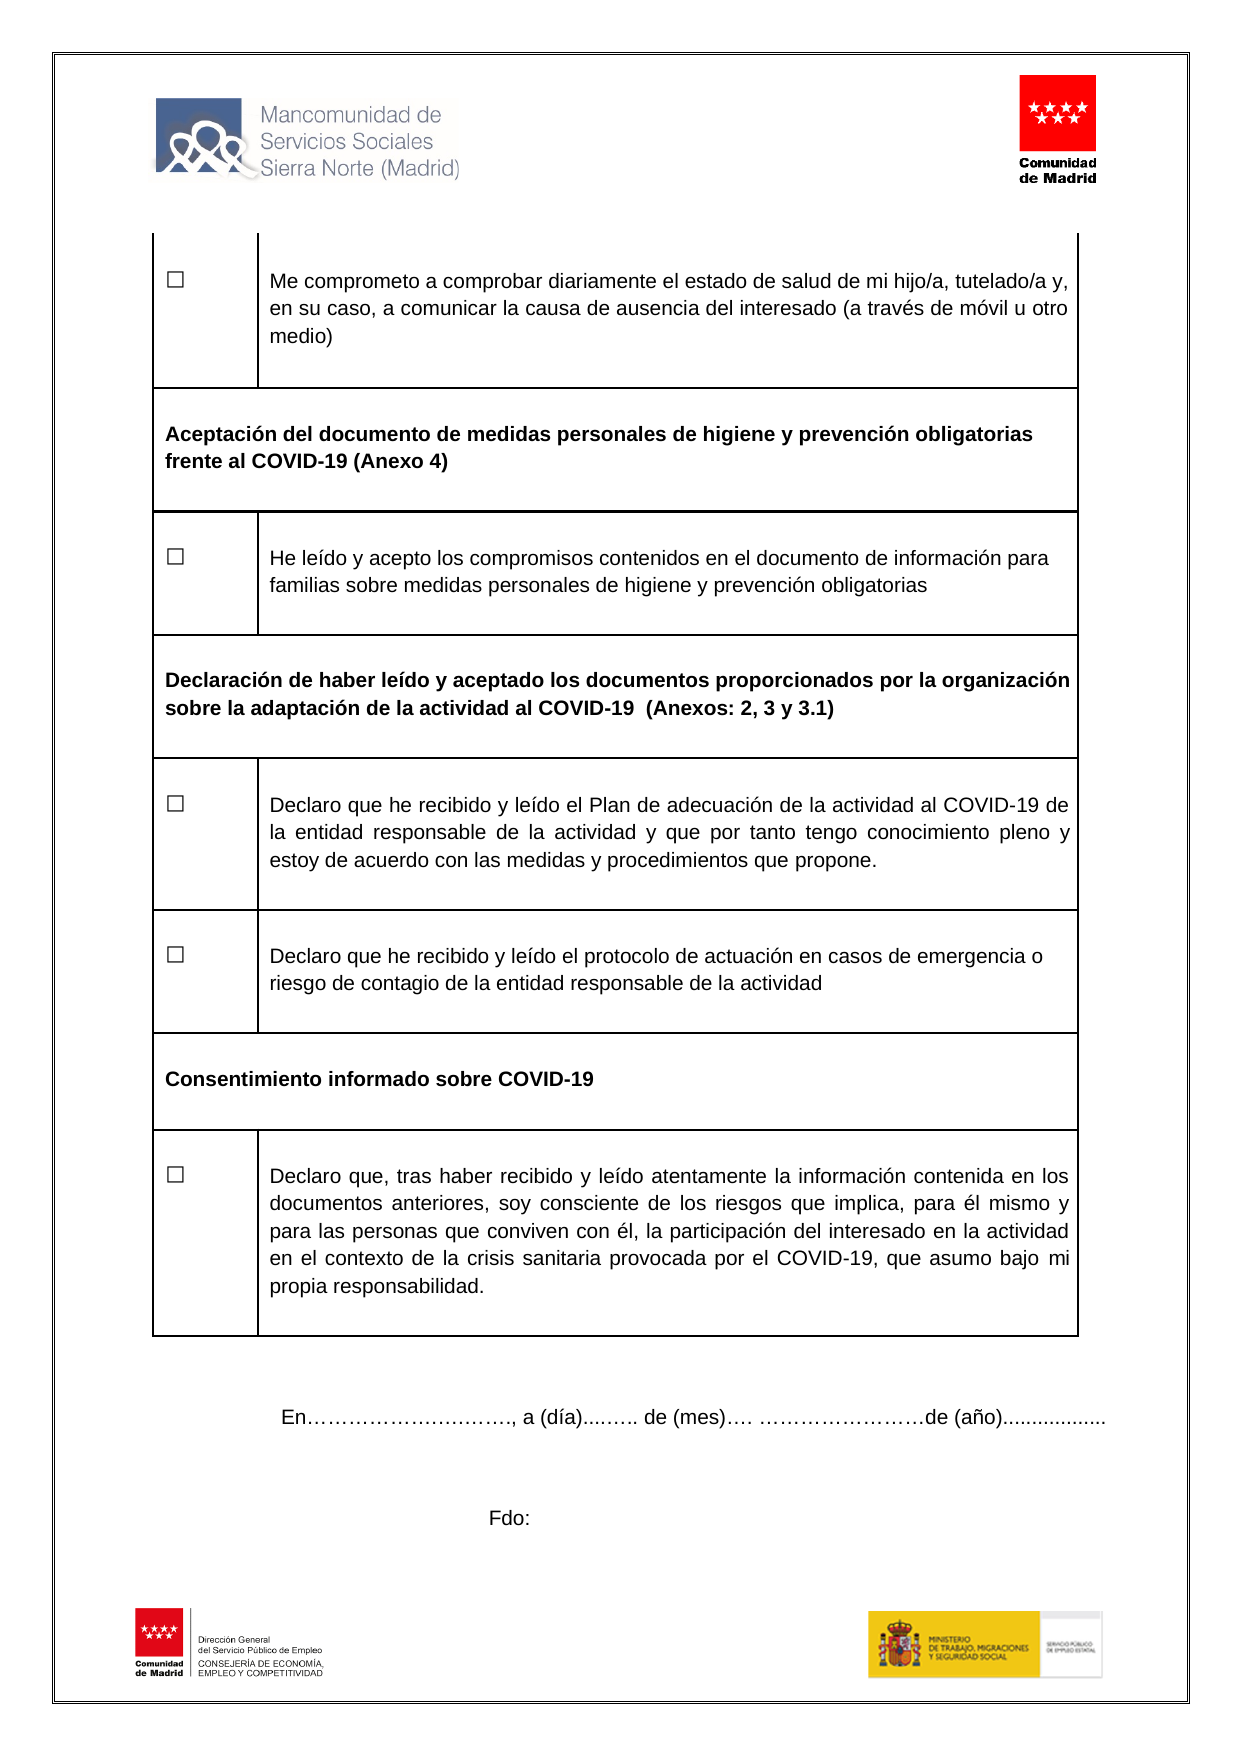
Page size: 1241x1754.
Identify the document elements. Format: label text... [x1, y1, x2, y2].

picture [868, 1611, 1104, 1679]
table_cell Aceptación del documento de medidas personales de higiene y prevención obligatorias frente al COVID-19 (Anexo 4) [154, 389, 1077, 510]
picture [1019, 75, 1096, 183]
table_cell Declaro que, tras haber recibido y leído atentamente la información contenida en los documentos anteriores, soy consciente de los riesgos que implica, para él mismo y para las personas que conviven con él, la participación del interesado en la actividad en el contexto de la crisis sanitaria provocada por el COVID-19, que asumo bajo mi propia responsabilidad. [259, 1131, 1077, 1335]
picture [135, 1608, 327, 1679]
table_cell ⬜ [154, 513, 257, 633]
table_cell Declaro que he recibido y leído el Plan de adecuación de la actividad al COVID-19 de la entidad responsable de la actividad y que por tanto tengo conocimiento pleno y estoy de acuerdo con las medidas y procedimientos que propone. [259, 759, 1077, 908]
table_cell He leído y acepto los compromisos contenidos en el documento de información para familias sobre medidas personales de higiene y prevención obligatorias [259, 513, 1077, 633]
picture [148, 98, 459, 183]
table_cell ⬜ [154, 759, 257, 908]
text En……………….….……., a (día)....….. de (mes)…. ……………………de (año).................. [135, 1405, 1107, 1429]
table_cell ⬜ [154, 911, 257, 1032]
table_header Me comprometo a comprobar diariamente el estado de salud de mi hijo/a, tutelado/a y, en su caso, a comunicar la causa de ausencia del interesado (a través de móvil u otro medio) [259, 233, 1077, 387]
table_cell Declaración de haber leído y aceptado los documentos proporcionados por la organización sobre la adaptación de la actividad al COVID-19 (Anexos: 2, 3 y 3.1) [154, 636, 1077, 757]
table_cell Declaro que he recibido y leído el protocolo de actuación en casos de emergencia o riesgo de contagio de la entidad responsable de la actividad [259, 911, 1077, 1032]
table_cell Consentimiento informado sobre COVID-19 [154, 1034, 1077, 1128]
table_cell ⬜ [154, 1131, 257, 1335]
table_header ⬜ [154, 233, 257, 387]
text Fdo: [488, 1506, 1107, 1530]
